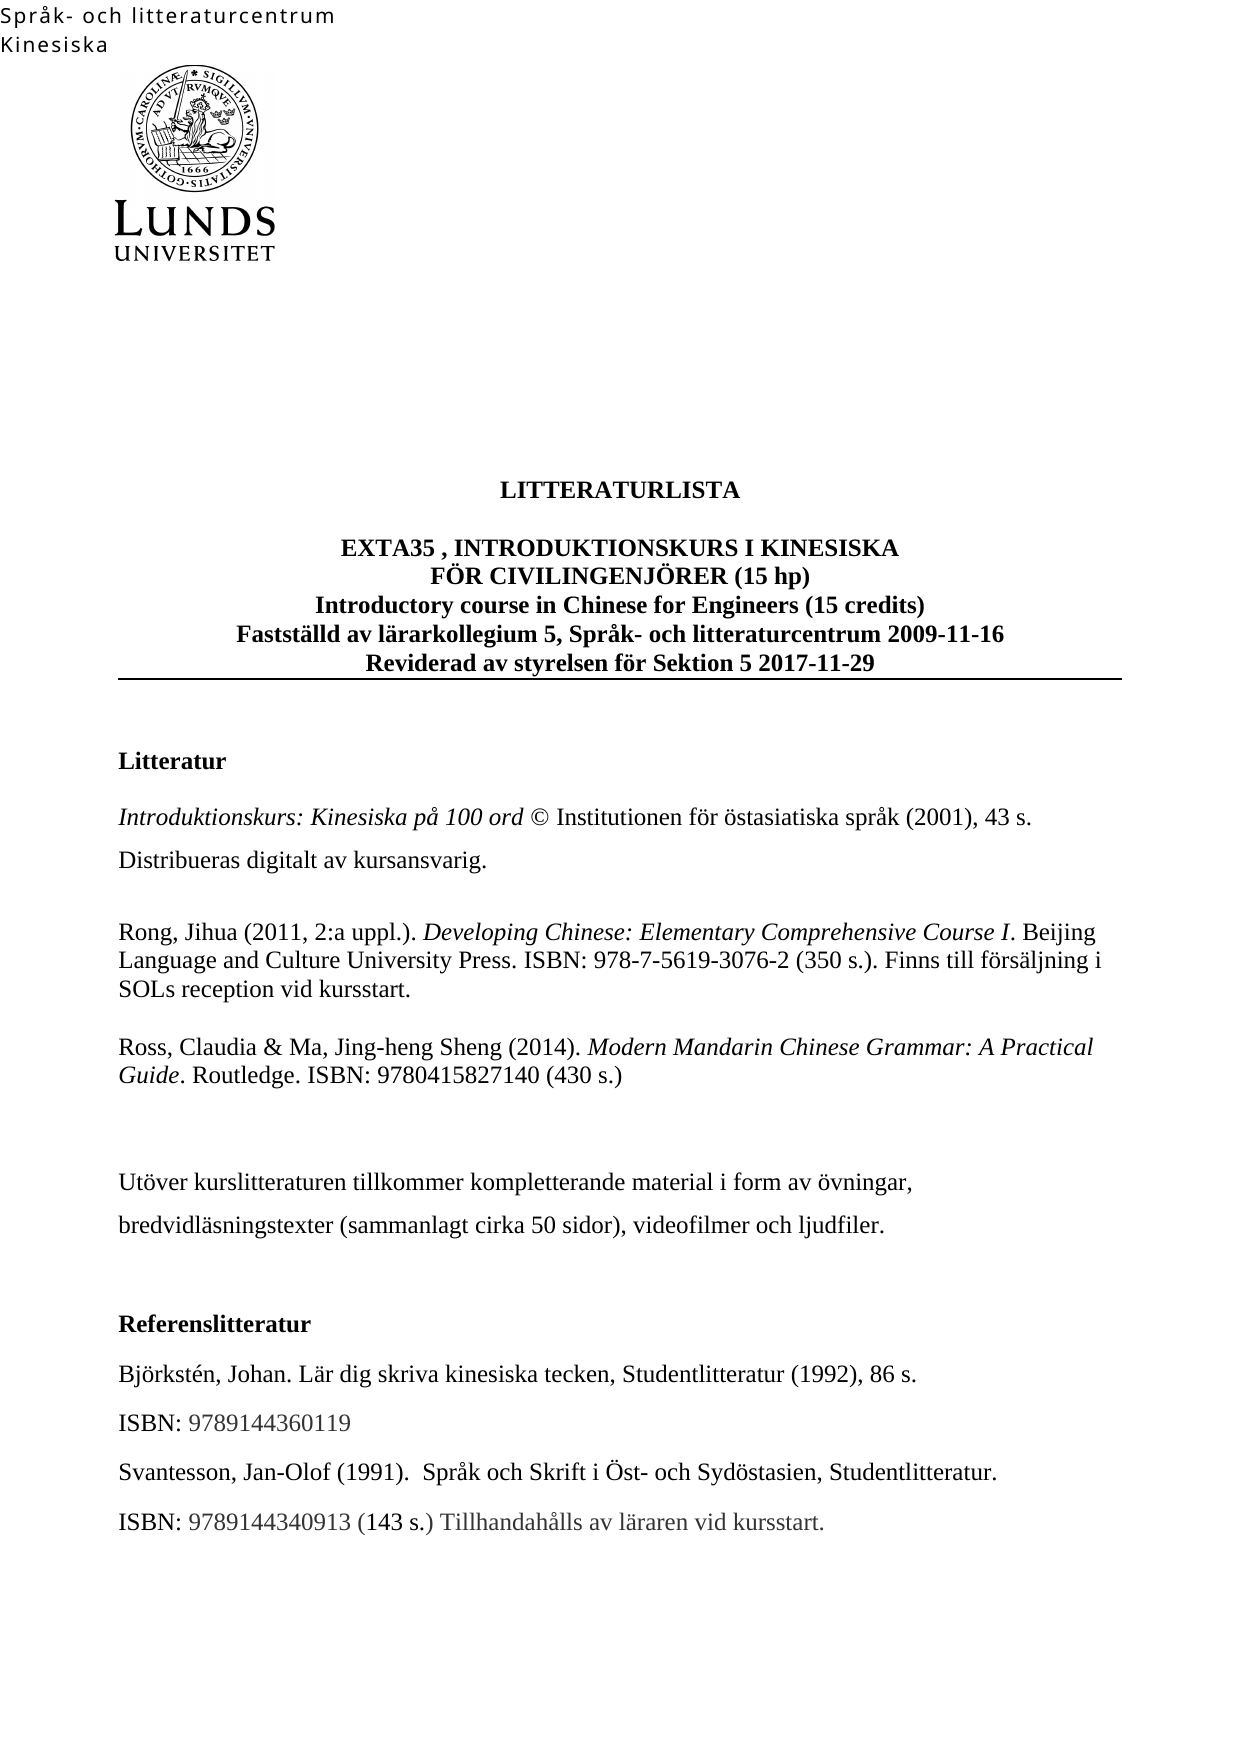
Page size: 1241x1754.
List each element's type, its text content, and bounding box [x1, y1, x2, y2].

text Introduktionskurs: Kinesiska på 100 ord Institutionen för östasiatiska språk (2001), 43 s. Distribueras digitalt av kursansvarig. [118, 802, 1122, 874]
text Reviderad av styrelsen för Sektion 5 2017-11-29 [118, 648, 1122, 678]
text Fastställd av lärarkollegium 5, Språk- och litteraturcentrum 2009-11-16 [118, 619, 1122, 648]
text FÖR CIVILINGENJÖRER (15 hp) [118, 561, 1122, 590]
text Introductory course in Chinese for Engineers (15 credits) [118, 590, 1122, 619]
text Björkstén, Johan. Lär dig skriva kinesiska tecken, Studentlitteratur (1992), 86 s. [118, 1359, 1122, 1387]
text LITTERATURLISTA [118, 475, 1122, 504]
text ISBN: 9789144360119 [118, 1408, 1122, 1437]
text Ross, Claudia & Ma, Jing-heng Sheng (2014). Modern Mandarin Chinese Grammar: A Practical Guide. Routledge. ISBN: 9780415827140 (430 s.) [118, 1032, 1122, 1089]
text Utöver kurslitteraturen tillkommer kompletterande material i form av övningar, bredvidläsningstexter (sammanlagt cirka 50 sidor), videofilmer och ljudfiler. [118, 1167, 1122, 1239]
subtitle Litteratur [118, 746, 1122, 775]
text Svantesson, Jan-Olof (1991). Språk och Skrift i Öst- och Sydöstasien, Studentlitteratur. [118, 1457, 1122, 1486]
text Referenslitteratur [118, 1309, 1122, 1338]
text EXTA35 , INTRODUKTIONSKURS I KINESISKA [118, 533, 1122, 561]
picture [114, 65, 275, 265]
text Rong, Jihua (2011, 2:a uppl.). Developing Chinese: Elementary Comprehensive Course I. Beijing Language and Culture University Press. ISBN: 978-7-5619-3076-2 (350 s.). Finns till försäljning i SOLs reception vid kursstart. [118, 917, 1122, 1003]
text ISBN: 9789144340913 (143 s.) Tillhandahålls av läraren vid kursstart. [118, 1507, 1122, 1536]
